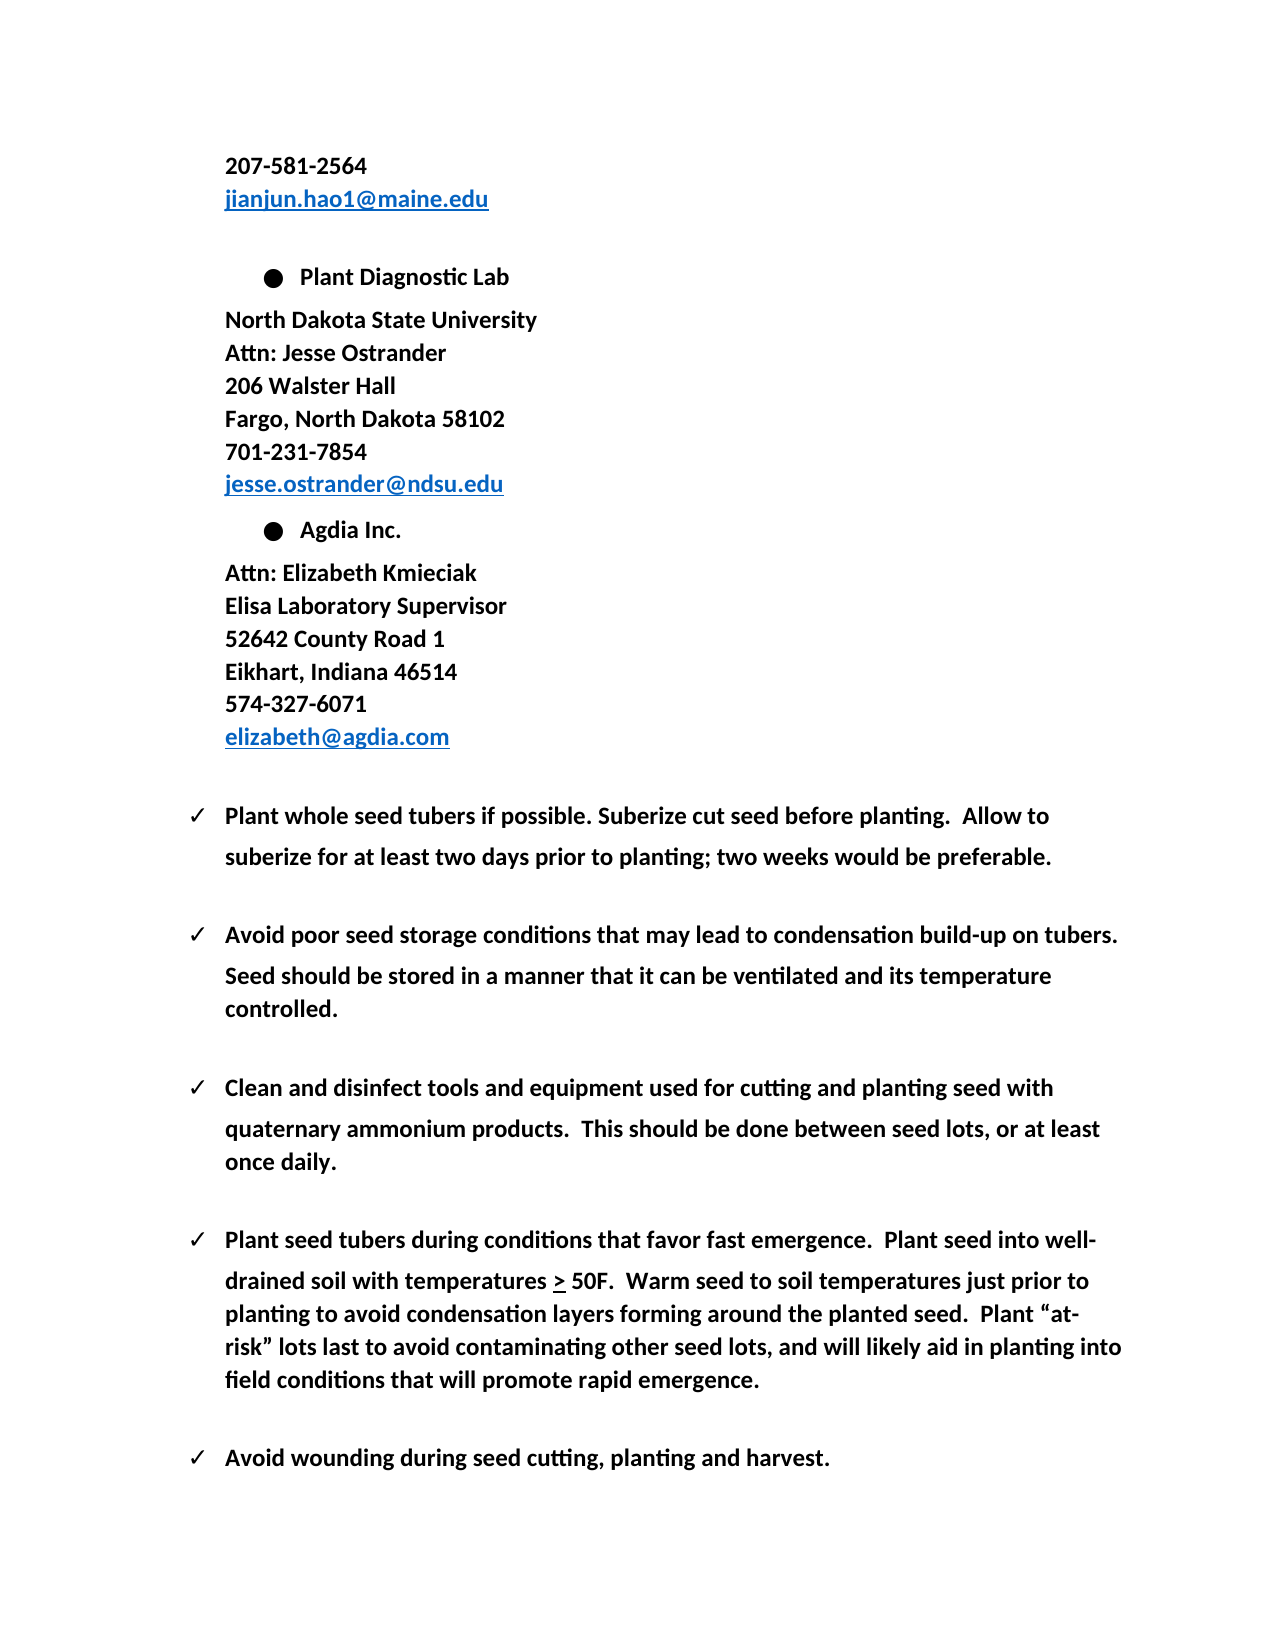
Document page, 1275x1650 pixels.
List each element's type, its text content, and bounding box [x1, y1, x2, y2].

text Elisa Laboratory Supervisor [225, 590, 1125, 620]
text Eikhart, Indiana 46514 [225, 656, 1125, 686]
text 207-581-2564 [225, 150, 1125, 181]
text Attn: Jesse Ostrander [225, 337, 1125, 367]
list Clean and disinfect tools and equipment used for cutting and planting seed with quaternary ammonium products. This should be done between seed lots, or at least once daily. [187, 1059, 1125, 1176]
text North Dakota State University [225, 304, 1125, 334]
list Plant whole seed tubers if possible. Suberize cut seed before planting. Allow to suberize for at least two days prior to planting; two weeks would be preferable. [187, 787, 1125, 871]
text Fargo, North Dakota 58102 [225, 403, 1125, 433]
list Plant Diagnostic Lab [262, 249, 1125, 300]
text 206 Walster Hall [225, 370, 1125, 400]
text 701-231-7854 [225, 436, 1125, 466]
list Plant seed tubers during conditions that favor fast emergence. Plant seed into well-drained soil with temperatures > 50F. Warm seed to soil temperatures just prior to planting to avoid condensation layers forming around the planted seed. Plant “at-risk” lots last to avoid contaminating other seed lots, and will likely aid in planting into field conditions that will promote rapid emergence. [187, 1212, 1125, 1394]
text jesse.ostrander@ndsu.edu [225, 469, 1125, 499]
list Avoid wounding during seed cutting, planting and harvest. [187, 1430, 1125, 1481]
text 52642 County Road 1 [225, 623, 1125, 653]
text 574-327-6071 [225, 688, 1125, 719]
text jianjun.hao1@maine.edu [225, 183, 1125, 213]
text elizabeth@agdia.com [225, 721, 1125, 752]
list Agdia Inc. [262, 502, 1125, 553]
text Attn: Elizabeth Kmieciak [225, 557, 1125, 587]
list Avoid poor seed storage conditions that may lead to condensation build-up on tubers. Seed should be stored in a manner that it can be ventilated and its temperature controlled. [187, 907, 1125, 1024]
